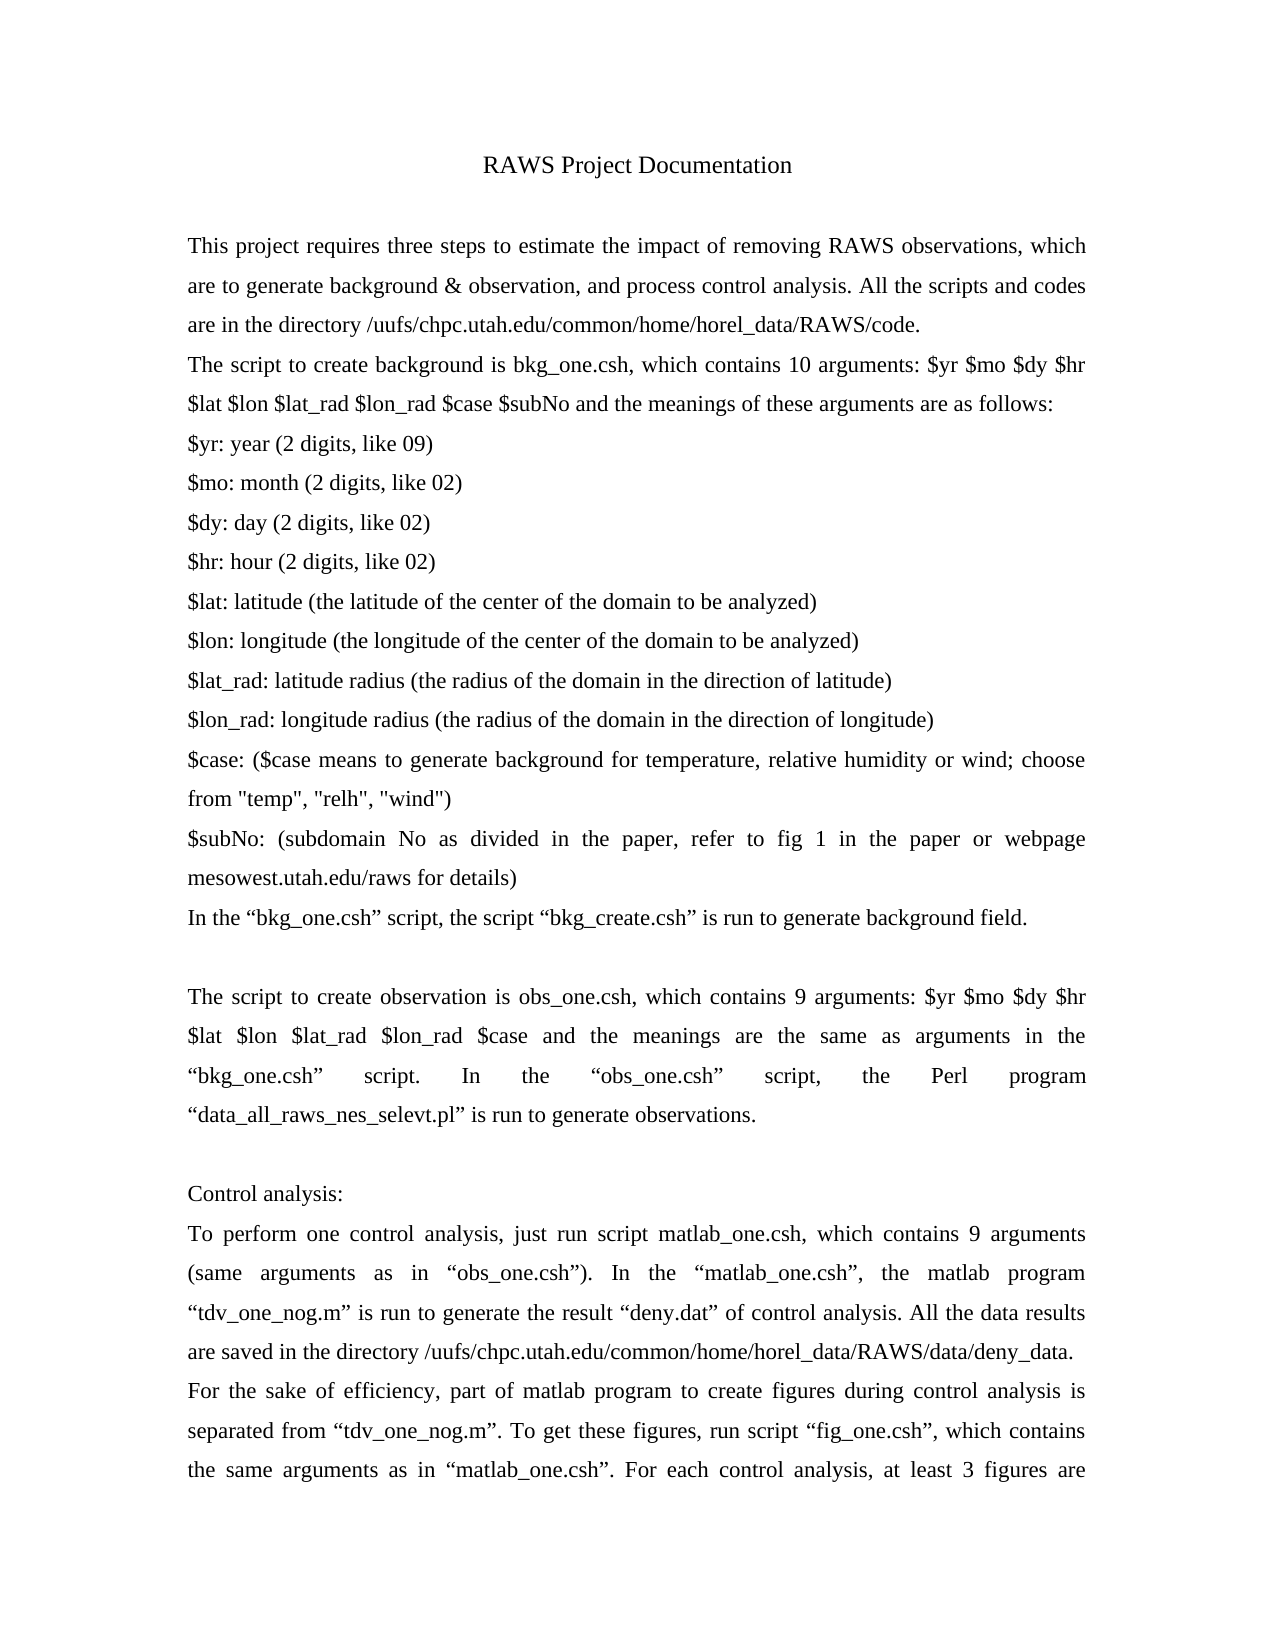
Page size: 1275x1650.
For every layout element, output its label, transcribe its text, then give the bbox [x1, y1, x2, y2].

text $lon: longitude (the longitude of the center of the domain to be analyzed) [187, 627, 1087, 654]
text In the “bkg_one.csh” script, the script “bkg_create.csh” is run to generate background field. [187, 904, 1087, 930]
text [187, 1377, 1087, 1483]
text $mo: month (2 digits, like 02) [187, 469, 1087, 496]
text $subNo: (subdomain No as divided in the paper, refer to fig 1 in the paper or webpage mesowest.utah.edu/raws for details) [187, 825, 1087, 891]
text RAWS Project Documentation [187, 150, 1087, 179]
text To perform one control analysis, just run script matlab_one.csh, which contains 9 arguments (same arguments as in “obs_one.csh”). In the “matlab_one.csh”, the matlab program “tdv_one_nog.m” is run to generate the result “deny.dat” of control analysis. All the data results are saved in the directory /uufs/chpc.utah.edu/common/home/horel_data/RAWS/data/deny_data. [187, 1219, 1087, 1364]
text The script to create background is bkg_one.csh, which contains 10 arguments: $yr $mo $dy $hr $lat $lon $lat_rad $lon_rad $case $subNo and the meanings of these arguments are as follows: [187, 351, 1087, 417]
text This project requires three steps to estimate the impact of removing RAWS observations, which are to generate background & observation, and process control analysis. All the scripts and codes are in the directory /uufs/chpc.utah.edu/common/home/horel_data/RAWS/code. [187, 233, 1087, 338]
text $hr: hour (2 digits, like 02) [187, 548, 1087, 575]
text $dy: day (2 digits, like 02) [187, 509, 1087, 535]
text $yr: year (2 digits, like 09) [187, 430, 1087, 456]
text $lon_rad: longitude radius (the radius of the domain in the direction of longitude) [187, 706, 1087, 733]
text The script to create observation is obs_one.csh, which contains 9 arguments: $yr $mo $dy $hr $lat $lon $lat_rad $lon_rad $case and the meanings are the same as arguments in the “bkg_one.csh” script. In the “obs_one.csh” script, the Perl program “data_all_raws_nes_selevt.pl” is run to generate observations. [187, 983, 1087, 1127]
text $case: ($case means to generate background for temperature, relative humidity or wind; choose from "temp", "relh", "wind") [187, 746, 1087, 812]
text $lat_rad: latitude radius (the radius of the domain in the direction of latitude) [187, 667, 1087, 693]
text $lat: latitude (the latitude of the center of the domain to be analyzed) [187, 588, 1087, 614]
text Control analysis: [187, 1180, 1087, 1206]
